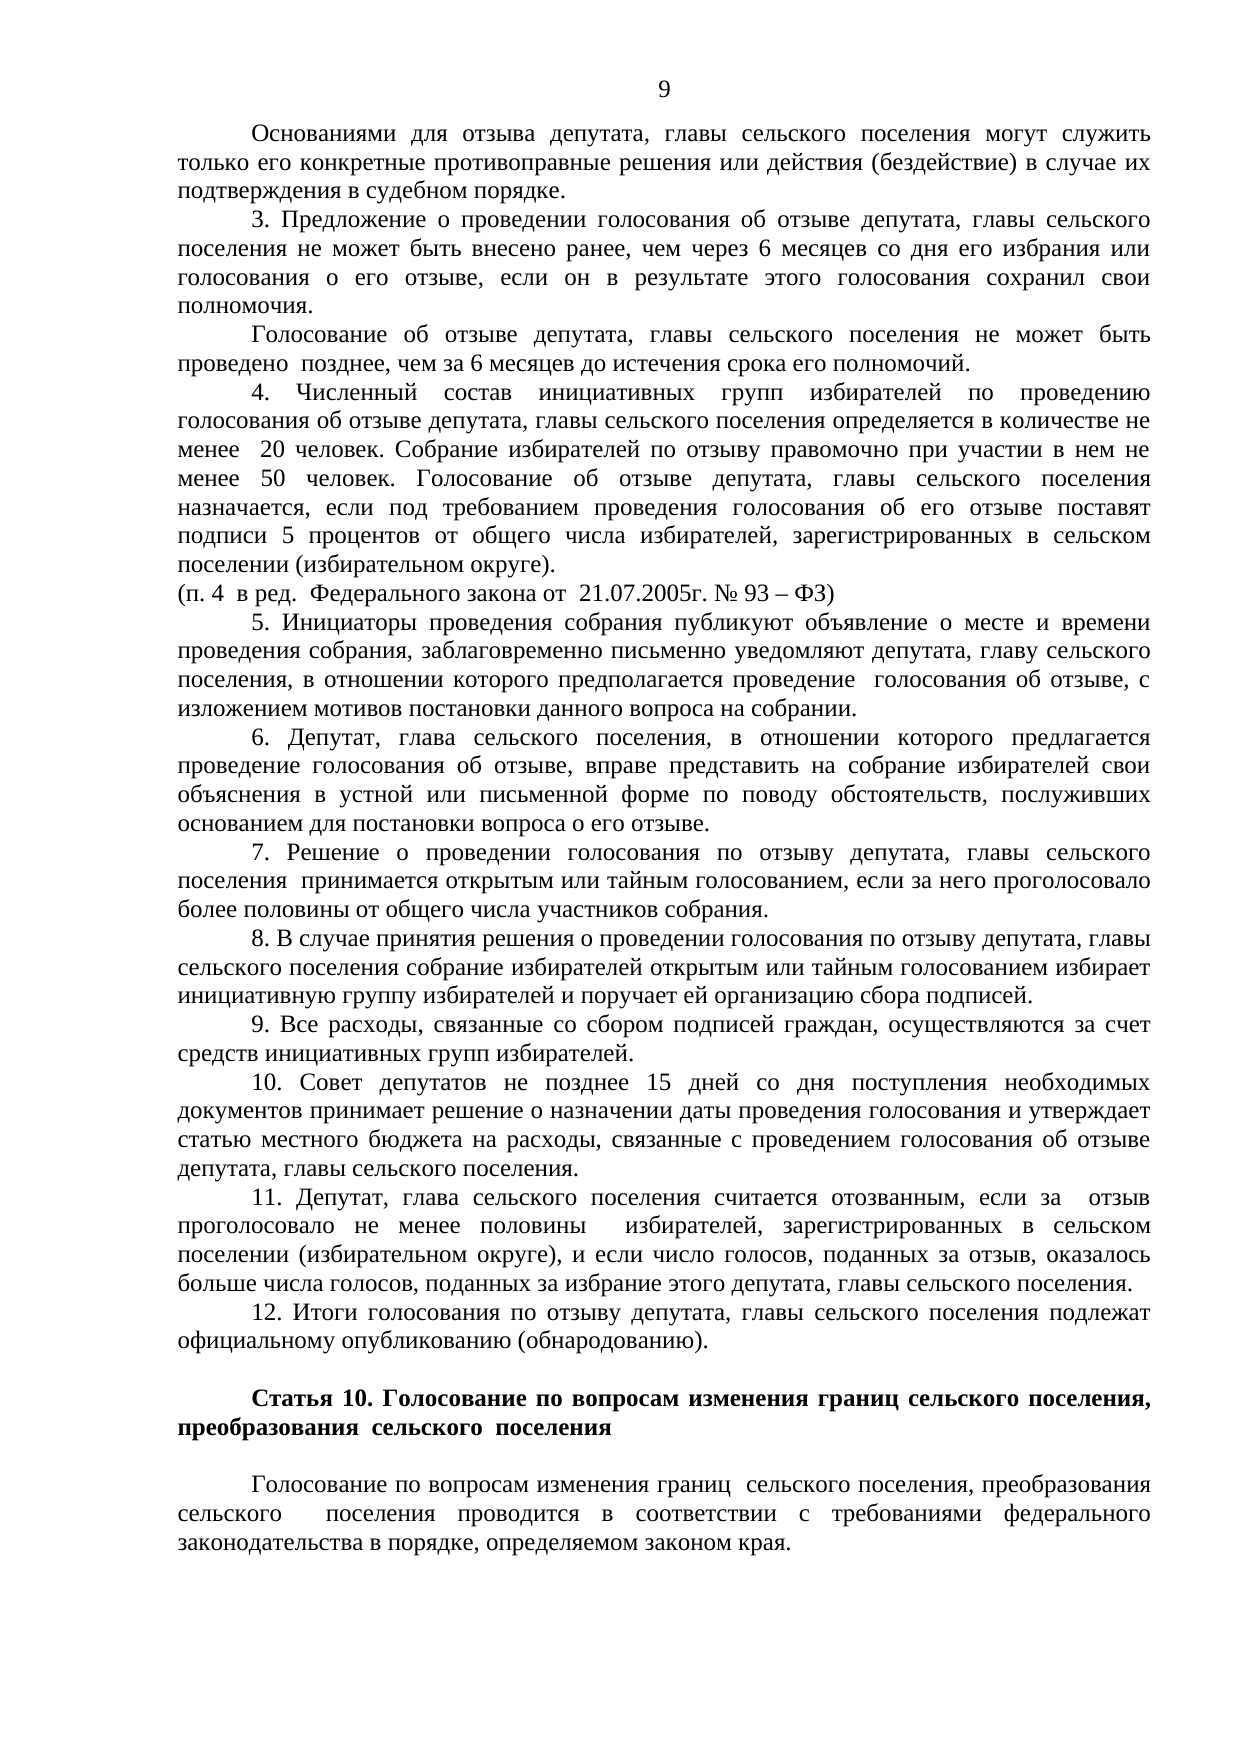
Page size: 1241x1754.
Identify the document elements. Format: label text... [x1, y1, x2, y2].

text Основаниями для отзыва депутата, главы сельского поселения могут служить только его конкретные противоправные решения или действия (бездействие) в случае их подтверждения в судебном порядке. [177, 118, 1152, 204]
text Статья 10. Голосование по вопросам изменения границ сельского поселения, преобразования сельского поселения [177, 1383, 1152, 1441]
text 4. Численный состав инициативных групп избирателей по проведению голосования об отзыве депутата, главы сельского поселения определяется в количестве не менее 20 человек. Собрание избирателей по отзыву правомочно при участии в нем не менее 50 человек. Голосование об отзыве депутата, главы сельского поселения назначается, если под требованием проведения голосования об его отзыве поставят подписи 5 процентов от общего числа избирателей, зарегистрированных в сельском поселении (избирательном округе). [177, 377, 1152, 578]
text (п. 4 в ред. Федерального закона от 21.07.2005г. № 93 – ФЗ) [177, 578, 1152, 607]
text 12. Итоги голосования по отзыву депутата, главы сельского поселения подлежат официальному опубликованию (обнародованию). [177, 1297, 1152, 1354]
text 5. Инициаторы проведения собрания публикуют объявление о месте и времени проведения собрания, заблаговременно письменно уведомляют депутата, главу сельского поселения, в отношении которого предполагается проведение голосования об отзыве, с изложением мотивов постановки данного вопроса на собрании. [177, 607, 1152, 722]
text 7. Решение о проведении голосования по отзыву депутата, главы сельского поселения принимается открытым или тайным голосованием, если за него проголосовало более половины от общего числа участников собрания. [177, 837, 1152, 923]
text 6. Депутат, глава сельского поселения, в отношении которого предлагается проведение голосования об отзыве, вправе представить на собрание избирателей свои объяснения в устной или письменной форме по поводу обстоятельств, послуживших основанием для постановки вопроса о его отзыве. [177, 722, 1152, 837]
text 9. Все расходы, связанные со сбором подписей граждан, осуществляются за счет средств инициативных групп избирателей. [177, 1009, 1152, 1067]
text 3. Предложение о проведении голосования об отзыве депутата, главы сельского поселения не может быть внесено ранее, чем через 6 месяцев со дня его избрания или голосования о его отзыве, если он в результате этого голосования сохранил свои полномочия. [177, 204, 1152, 319]
text Голосование об отзыве депутата, главы сельского поселения не может быть проведено позднее, чем за 6 месяцев до истечения срока его полномочий. [177, 319, 1152, 377]
text 11. Депутат, глава сельского поселения считается отозванным, если за отзыв проголосовало не менее половины избирателей, зарегистрированных в сельском поселении (избирательном округе), и если число голосов, поданных за отзыв, оказалось больше числа голосов, поданных за избрание этого депутата, главы сельского поселения. [177, 1182, 1152, 1297]
text Голосование по вопросам изменения границ сельского поселения, преобразования сельского поселения проводится в соответствии с требованиями федерального законодательства в порядке, определяемом законом края. [177, 1469, 1152, 1556]
text 10. Совет депутатов не позднее 15 дней со дня поступления необходимых документов принимает решение о назначении даты проведения голосования и утверждает статью местного бюджета на расходы, связанные с проведением голосования об отзыве депутата, главы сельского поселения. [177, 1067, 1152, 1182]
text 8. В случае принятия решения о проведении голосования по отзыву депутата, главы сельского поселения собрание избирателей открытым или тайным голосованием избирает инициативную группу избирателей и поручает ей организацию сбора подписей. [177, 923, 1152, 1009]
